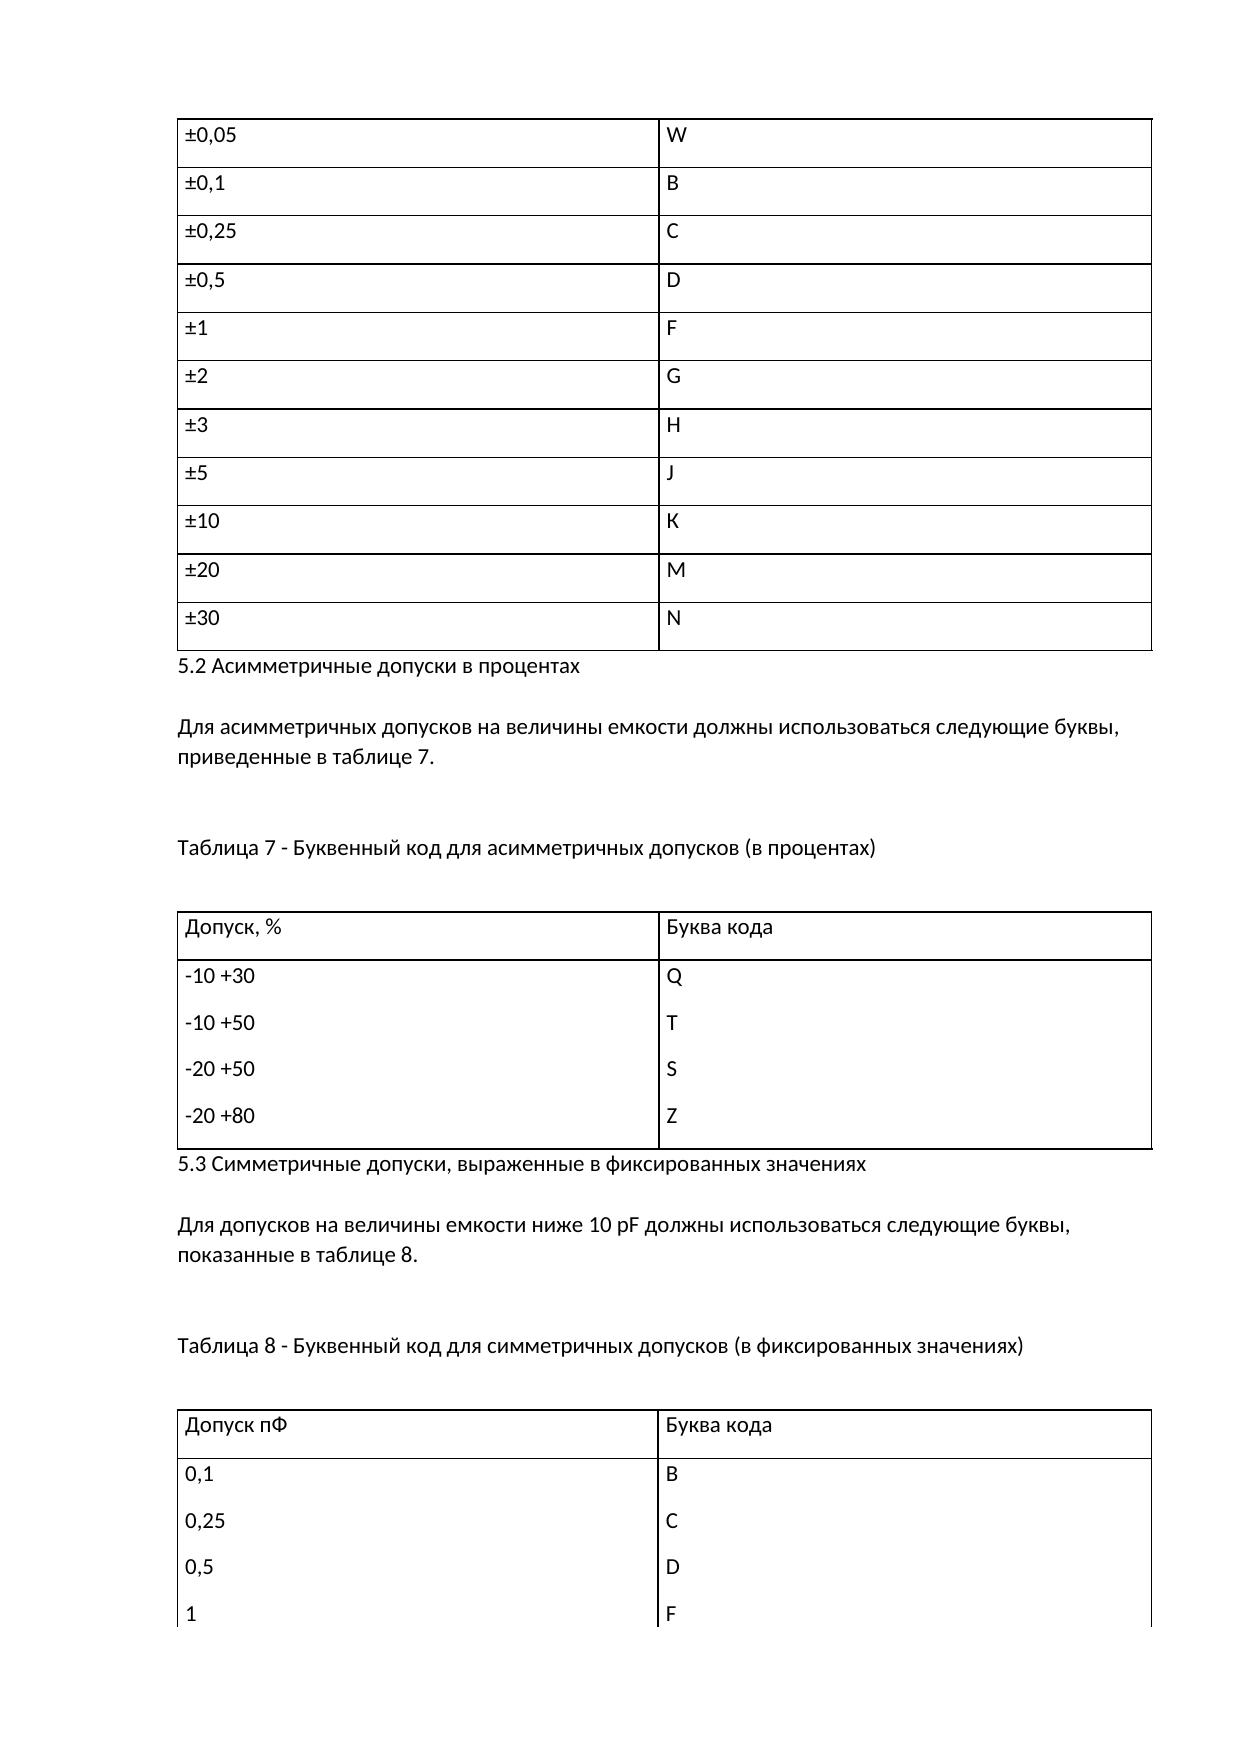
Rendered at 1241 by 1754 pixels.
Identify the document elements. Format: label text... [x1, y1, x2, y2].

table_cell В [660, 168, 1151, 215]
table_cell ±3 [178, 410, 658, 456]
table_cell Буква кода [659, 1411, 1151, 1457]
table_cell -20 +80 [178, 1101, 658, 1148]
table_cell 0,1 [178, 1459, 657, 1506]
table_cell W [660, 120, 1151, 166]
table_cell С [659, 1506, 1151, 1552]
table_cell 0,25 [178, 1506, 657, 1552]
table_cell S [660, 1054, 1151, 1101]
table_cell -10 +50 [178, 1008, 658, 1054]
table_cell -20 +50 [178, 1054, 658, 1101]
table_cell ±20 [178, 555, 658, 601]
table_cell D [660, 265, 1151, 311]
table_cell G [660, 361, 1151, 408]
table_cell 1 [178, 1599, 657, 1627]
table_cell Т [660, 1008, 1151, 1054]
table_cell F [659, 1599, 1151, 1627]
table_cell ±2 [178, 361, 658, 408]
table_cell 0,5 [178, 1553, 657, 1599]
table_cell F [660, 313, 1151, 360]
table_cell Z [660, 1101, 1151, 1148]
table_cell D [659, 1553, 1151, 1599]
table_cell ±0,25 [178, 216, 658, 263]
text 5.3 Симметричные допуски, выраженные в фиксированных значениях Для допусков на величины емкости ниже 10 pF должны использоваться следующие буквы, показанные в таблице 8. Таблица 8 - Буквенный код для симметричных допусков (в фиксированных значениях) [177, 1150, 1152, 1389]
table_cell ±0,1 [178, 168, 658, 215]
table_cell N [660, 603, 1151, 650]
table_cell J [660, 458, 1151, 505]
table_cell ±0,5 [178, 265, 658, 311]
table_cell M [660, 555, 1151, 601]
table_cell ±0,05 [178, 120, 658, 166]
table_cell К [660, 506, 1151, 553]
table_cell Буква кода [660, 913, 1151, 959]
table_cell ±10 [178, 506, 658, 553]
table_cell Q [660, 961, 1151, 1008]
table_cell H [660, 410, 1151, 456]
table_cell -10 +30 [178, 961, 658, 1008]
table_cell В [659, 1459, 1151, 1506]
text 5.2 Асимметричные допуски в процентах Для асимметричных допусков на величины емкости должны использоваться следующие буквы, приведенные в таблице 7. Таблица 7 - Буквенный код для асимметричных допусков (в процентах) [177, 651, 1152, 891]
table_cell Допуск пФ [178, 1411, 657, 1457]
table_cell С [660, 216, 1151, 263]
table_cell ±30 [178, 603, 658, 650]
table_cell Допуск, % [178, 913, 658, 959]
table_cell ±5 [178, 458, 658, 505]
table_cell ±1 [178, 313, 658, 360]
